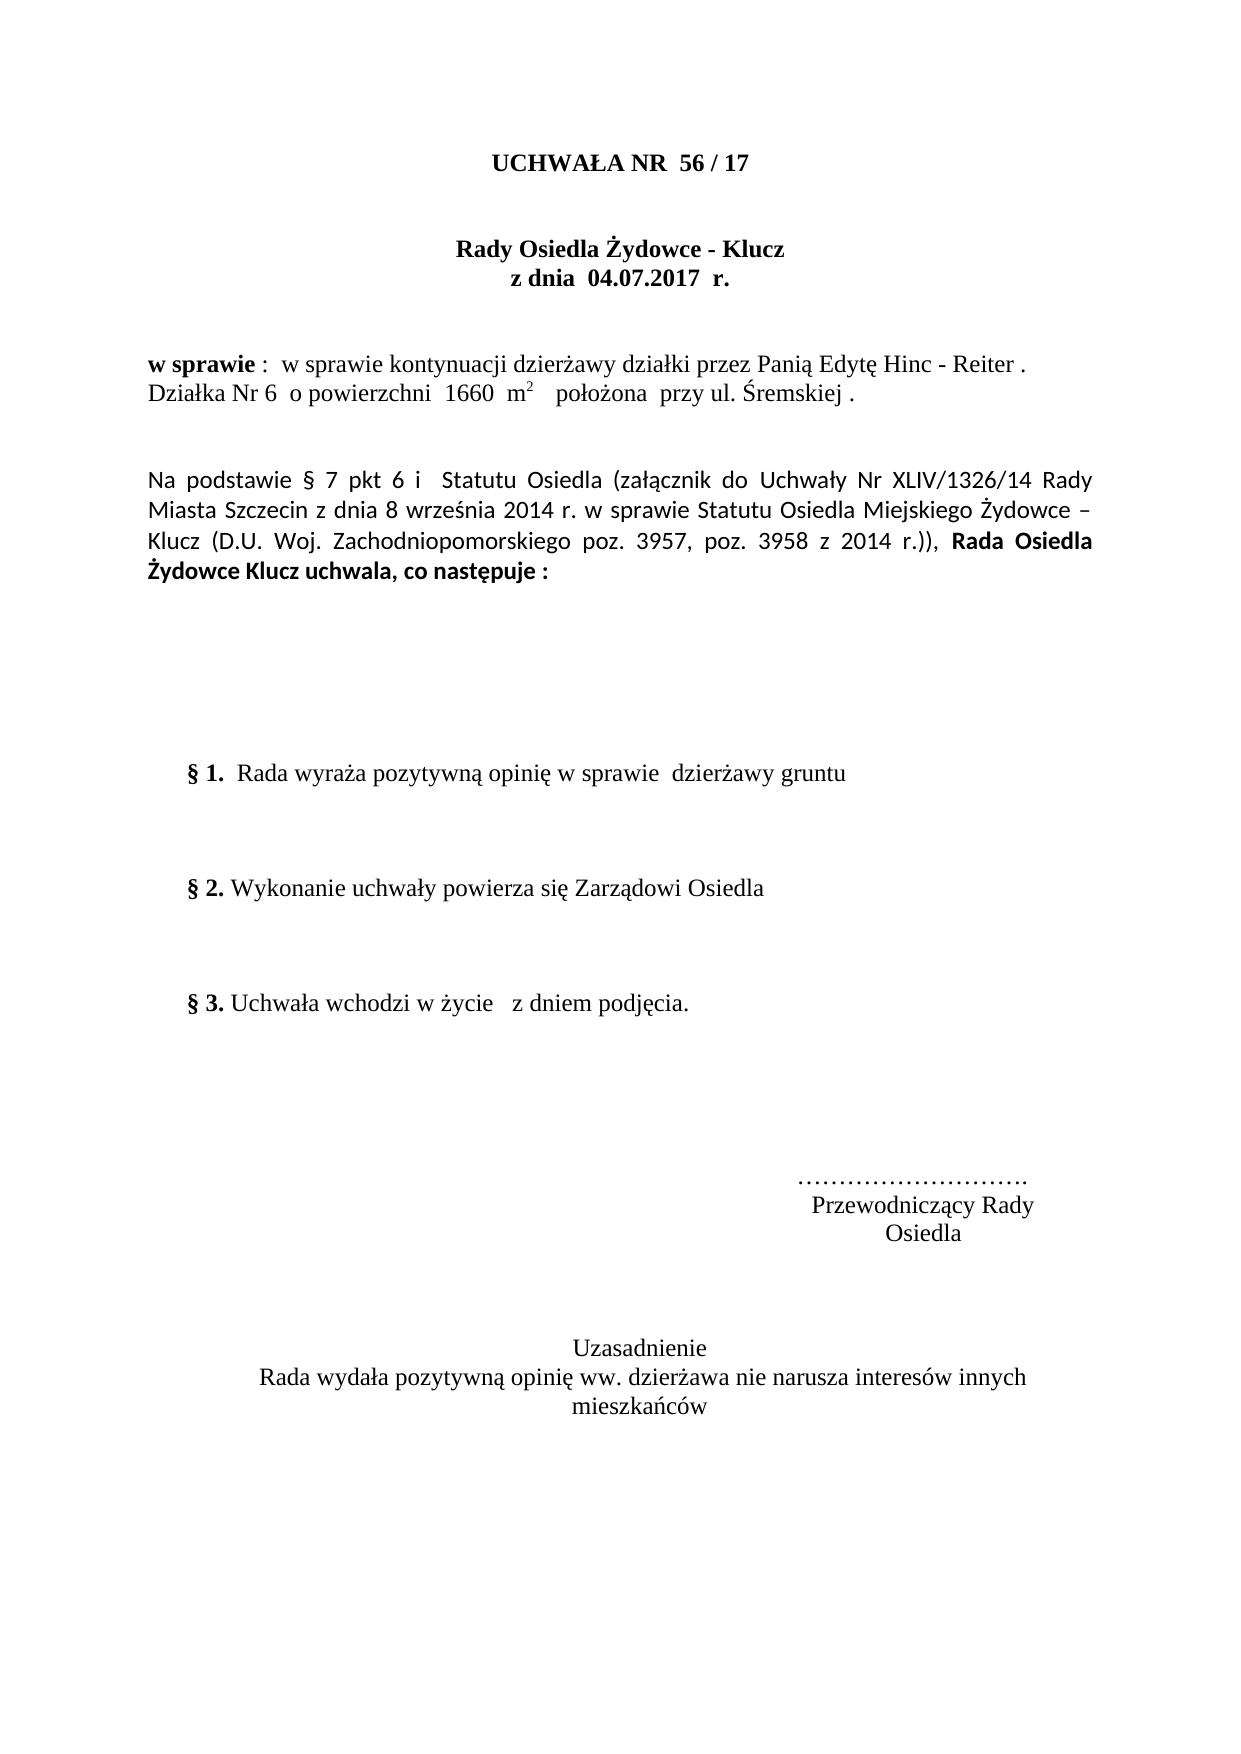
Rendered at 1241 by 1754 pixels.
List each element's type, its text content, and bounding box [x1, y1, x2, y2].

text ………………………. [187, 1161, 1093, 1190]
text § 3. Uchwała wchodzi w życie z dniem podjęcia. [187, 988, 1093, 1017]
text Rady Osiedla Żydowce - Klucz [148, 234, 1093, 263]
text UCHWAŁA NR 56 / 17 [148, 148, 1093, 176]
text § 2. Wykonanie uchwały powierza się Zarządowi Osiedla [187, 873, 1093, 902]
text z dnia 04.07.2017 r. [148, 263, 1093, 291]
text Rada wydała pozytywną opinię ww. dzierżawa nie narusza interesów innych mieszkańców [187, 1362, 1093, 1420]
text Przewodniczący Rady [187, 1190, 1093, 1218]
text Osiedla [187, 1218, 1093, 1247]
text w sprawie : w sprawie kontynuacji dzierżawy działki przez Panią Edytę Hinc - Reiter . Działka Nr 6 o powierzchni 1660 m2 położona przy ul. Śremskiej . [148, 349, 1093, 406]
text § 1. Rada wyraża pozytywną opinię w sprawie dzierżawy gruntu [187, 758, 1093, 787]
text Uzasadnienie [187, 1333, 1093, 1362]
text Na podstawie § 7 pkt 6 i Statutu Osiedla (załącznik do Uchwały Nr XLIV/1326/14 Rady Miasta Szczecin z dnia 8 września 2014 r. w sprawie Statutu Osiedla Miejskiego Żydowce – Klucz (D.U. Woj. Zachodniopomorskiego poz. 3957, poz. 3958 z 2014 r.)), Rada Osiedla Żydowce Klucz uchwala, co następuje : [148, 464, 1093, 586]
